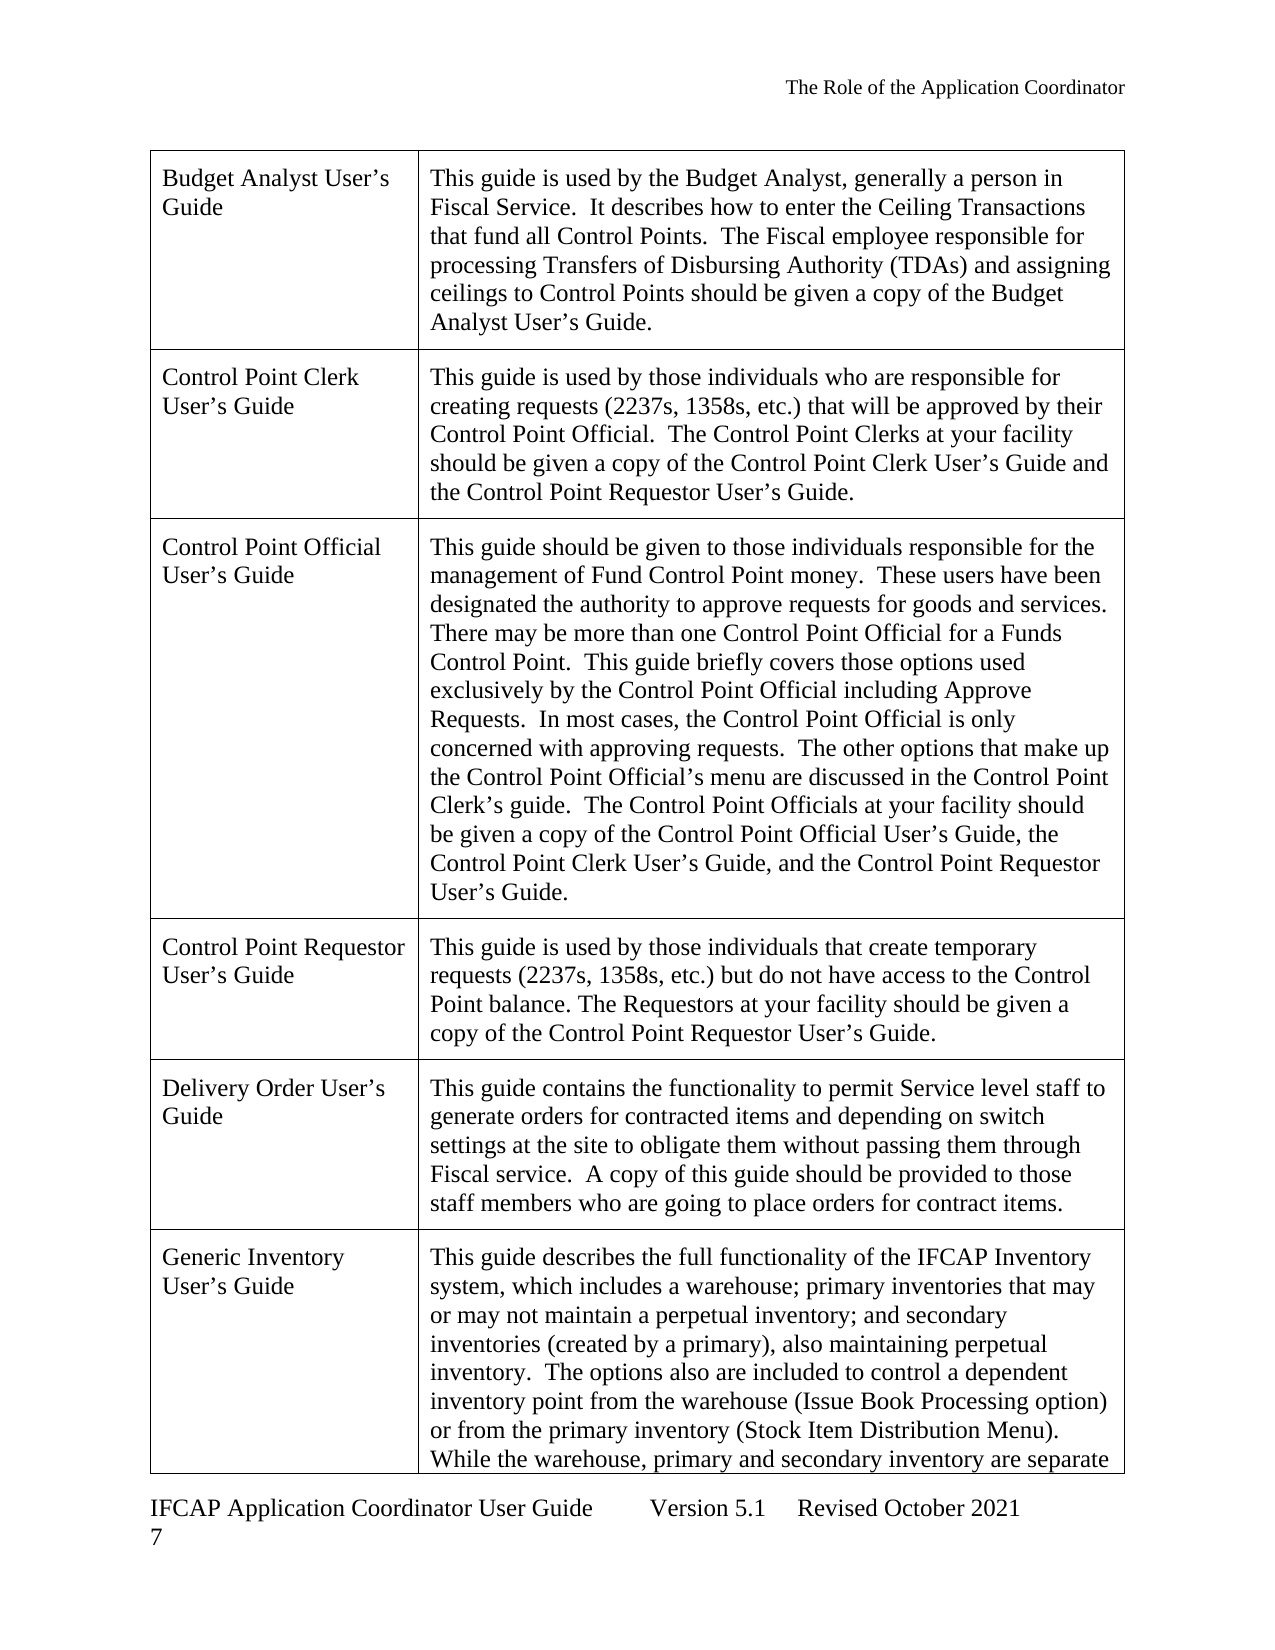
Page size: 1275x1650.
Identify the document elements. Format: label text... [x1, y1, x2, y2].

table_cell This guide contains the functionality to permit Service level staff to generate orders for contracted items and depending on switch settings at the site to obligate them without passing them through Fiscal service. A copy of this guide should be provided to those staff members who are going to place orders for contract items. [419, 1060, 1124, 1229]
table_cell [151, 1230, 418, 1472]
table_cell Control Point Requestor User’s Guide [151, 919, 418, 1059]
table_cell Control Point Official User’s Guide [151, 519, 418, 918]
table_cell Control Point Clerk User’s Guide [151, 350, 418, 518]
table_cell This guide is used by those individuals who are responsible for creating requests (2237s, 1358s, etc.) that will be approved by their Control Point Official. The Control Point Clerks at your facility should be given a copy of the Control Point Clerk User’s Guide and the Control Point Requestor User’s Guide. [419, 350, 1124, 518]
table_cell This guide should be given to those individuals responsible for the management of Fund Control Point money. These users have been designated the authority to approve requests for goods and services. There may be more than one Control Point Official for a Funds Control Point. This guide briefly covers those options used exclusively by the Control Point Official including Approve Requests. In most cases, the Control Point Official is only concerned with approving requests. The other options that make up the Control Point Official’s menu are discussed in the Control Point Clerk’s guide. The Control Point Officials at your facility should be given a copy of the Control Point Official User’s Guide, the Control Point Clerk User’s Guide, and the Control Point Requestor User’s Guide. [419, 519, 1124, 918]
table_cell Budget Analyst User’s Guide [151, 151, 418, 348]
table_cell This guide is used by those individuals that create temporary requests (2237s, 1358s, etc.) but do not have access to the Control Point balance. The Requestors at your facility should be given a copy of the Control Point Requestor User’s Guide. [419, 919, 1124, 1059]
table_cell Delivery Order User’s Guide [151, 1060, 418, 1229]
table_cell This guide is used by the Budget Analyst, generally a person in Fiscal Service. It describes how to enter the Ceiling Transactions that fund all Control Points. The Fiscal employee responsible for processing Transfers of Disbursing Authority (TDAs) and assigning ceilings to Control Points should be given a copy of the Budget Analyst User’s Guide. [419, 151, 1124, 348]
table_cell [419, 1230, 1124, 1472]
